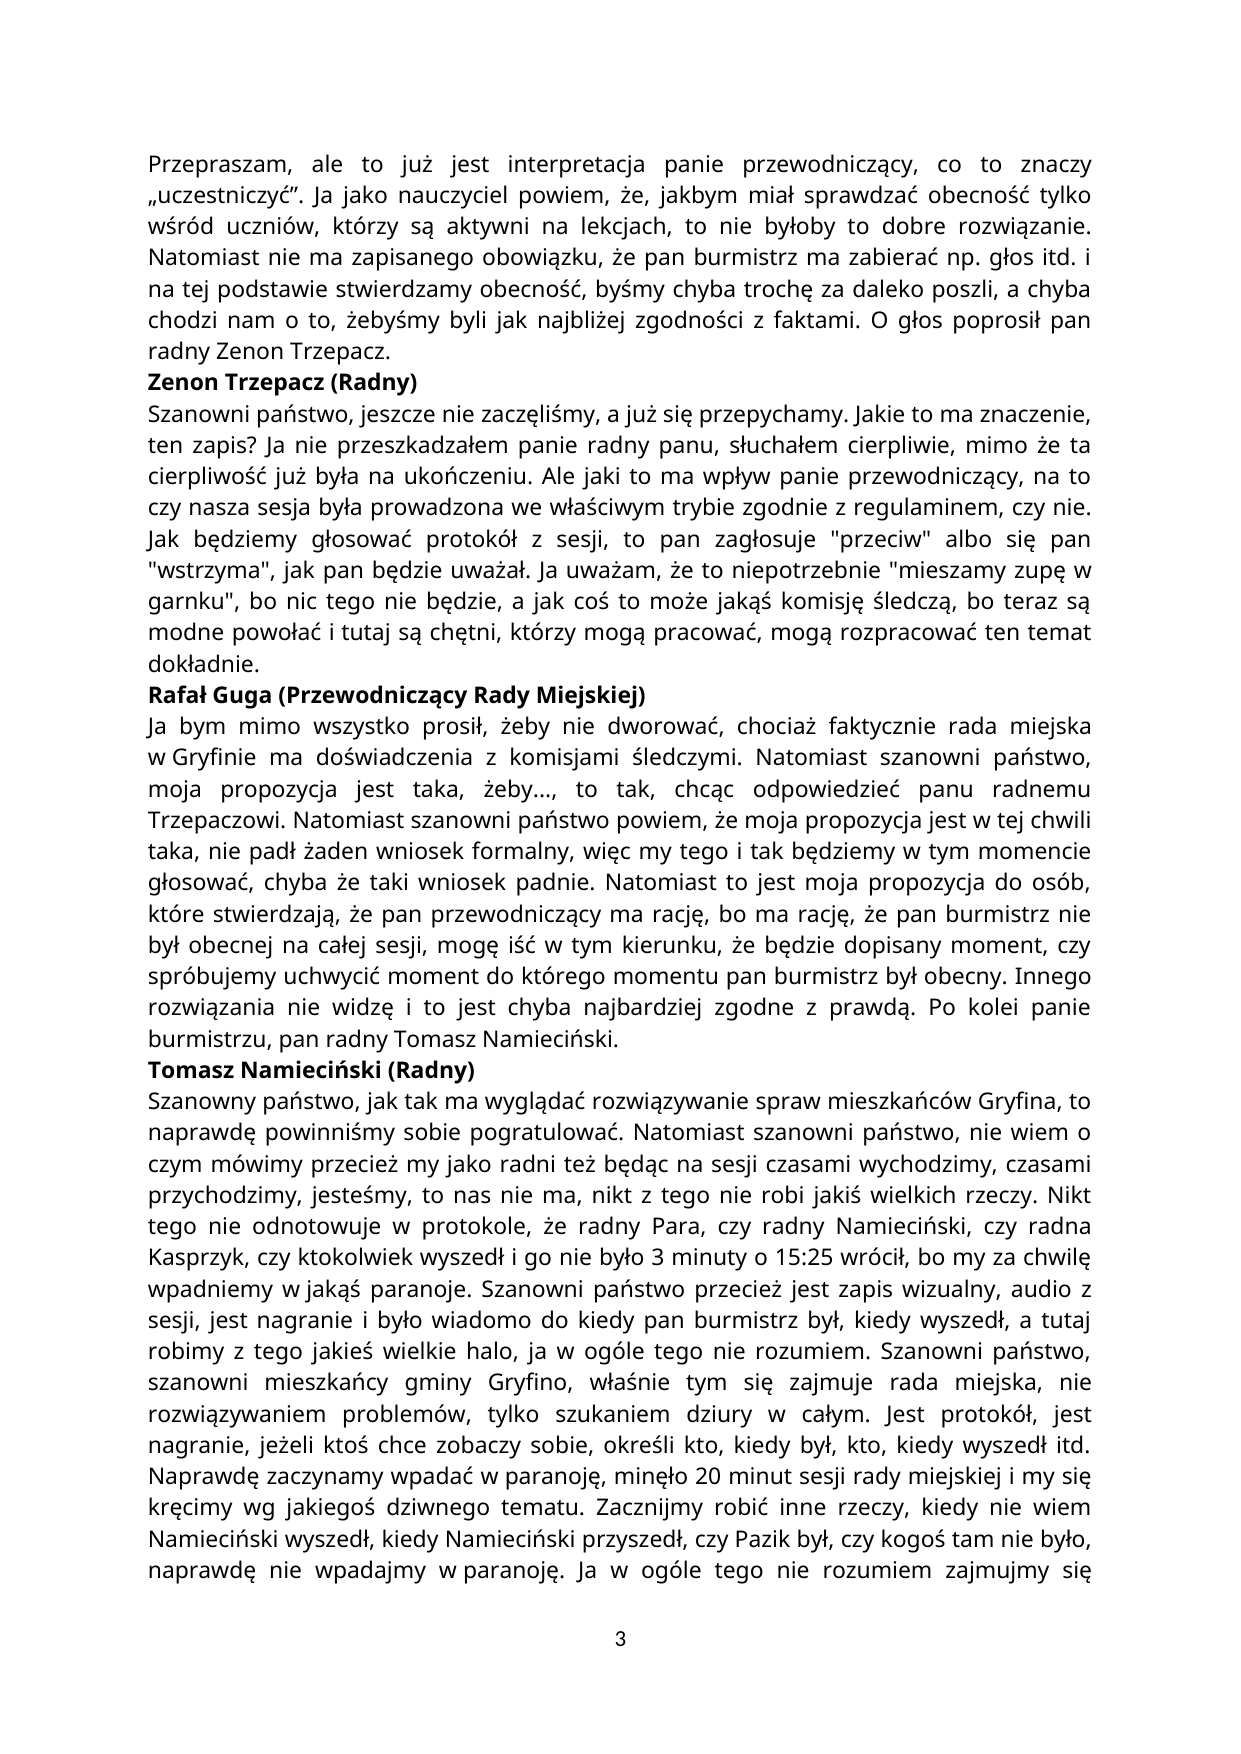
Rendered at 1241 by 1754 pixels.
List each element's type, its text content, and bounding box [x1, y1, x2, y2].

text Tomasz Namieciński (Radny) [148, 1054, 1093, 1085]
text Ja bym mimo wszystko prosił, żeby nie dworować, chociaż faktycznie rada miejska w Gryfinie ma doświadczenia z komisjami śledczymi. Natomiast szanowni państwo, moja propozycja jest taka, żeby..., to tak, chcąc odpowiedzieć panu radnemu Trzepaczowi. Natomiast szanowni państwo powiem, że moja propozycja jest w tej chwili taka, nie padł żaden wniosek formalny, więc my tego i tak będziemy w tym momencie głosować, chyba że taki wniosek padnie. Natomiast to jest moja propozycja do osób, które stwierdzają, że pan przewodniczący ma rację, bo ma rację, że pan burmistrz nie był obecnej na całej sesji, mogę iść w tym kierunku, że będzie dopisany moment, czy spróbujemy uchwycić moment do którego momentu pan burmistrz był obecny. Innego rozwiązania nie widzę i to jest chyba najbardziej zgodne z prawdą. Po kolei panie burmistrzu, pan radny Tomasz Namieciński. [148, 710, 1093, 1054]
text Rafał Guga (Przewodniczący Rady Miejskiej) [148, 679, 1093, 710]
text Szanowni państwo, jeszcze nie zaczęliśmy, a już się przepychamy. Jakie to ma znaczenie, ten zapis? Ja nie przeszkadzałem panie radny panu, słuchałem cierpliwie, mimo że ta cierpliwość już była na ukończeniu. Ale jaki to ma wpływ panie przewodniczący, na to czy nasza sesja była prowadzona we właściwym trybie zgodnie z regulaminem, czy nie. Jak będziemy głosować protokół z sesji, to pan zagłosuje "przeciw" albo się pan "wstrzyma", jak pan będzie uważał. Ja uważam, że to niepotrzebnie "mieszamy zupę w garnku", bo nic tego nie będzie, a jak coś to może jakąś komisję śledczą, bo teraz są modne powołać i tutaj są chętni, którzy mogą pracować, mogą rozpracować ten temat dokładnie. [148, 398, 1093, 679]
text Przepraszam, ale to już jest interpretacja panie przewodniczący, co to znaczy „uczestniczyć”. Ja jako nauczyciel powiem, że, jakbym miał sprawdzać obecność tylko wśród uczniów, którzy są aktywni na lekcjach, to nie byłoby to dobre rozwiązanie. Natomiast nie ma zapisanego obowiązku, że pan burmistrz ma zabierać np. głos itd. i na tej podstawie stwierdzamy obecność, byśmy chyba trochę za daleko poszli, a chyba chodzi nam o to, żebyśmy byli jak najbliżej zgodności z faktami. O głos poprosił pan radny Zenon Trzepacz. [148, 148, 1093, 366]
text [148, 1085, 1093, 1585]
text Zenon Trzepacz (Radny) [148, 366, 1093, 398]
